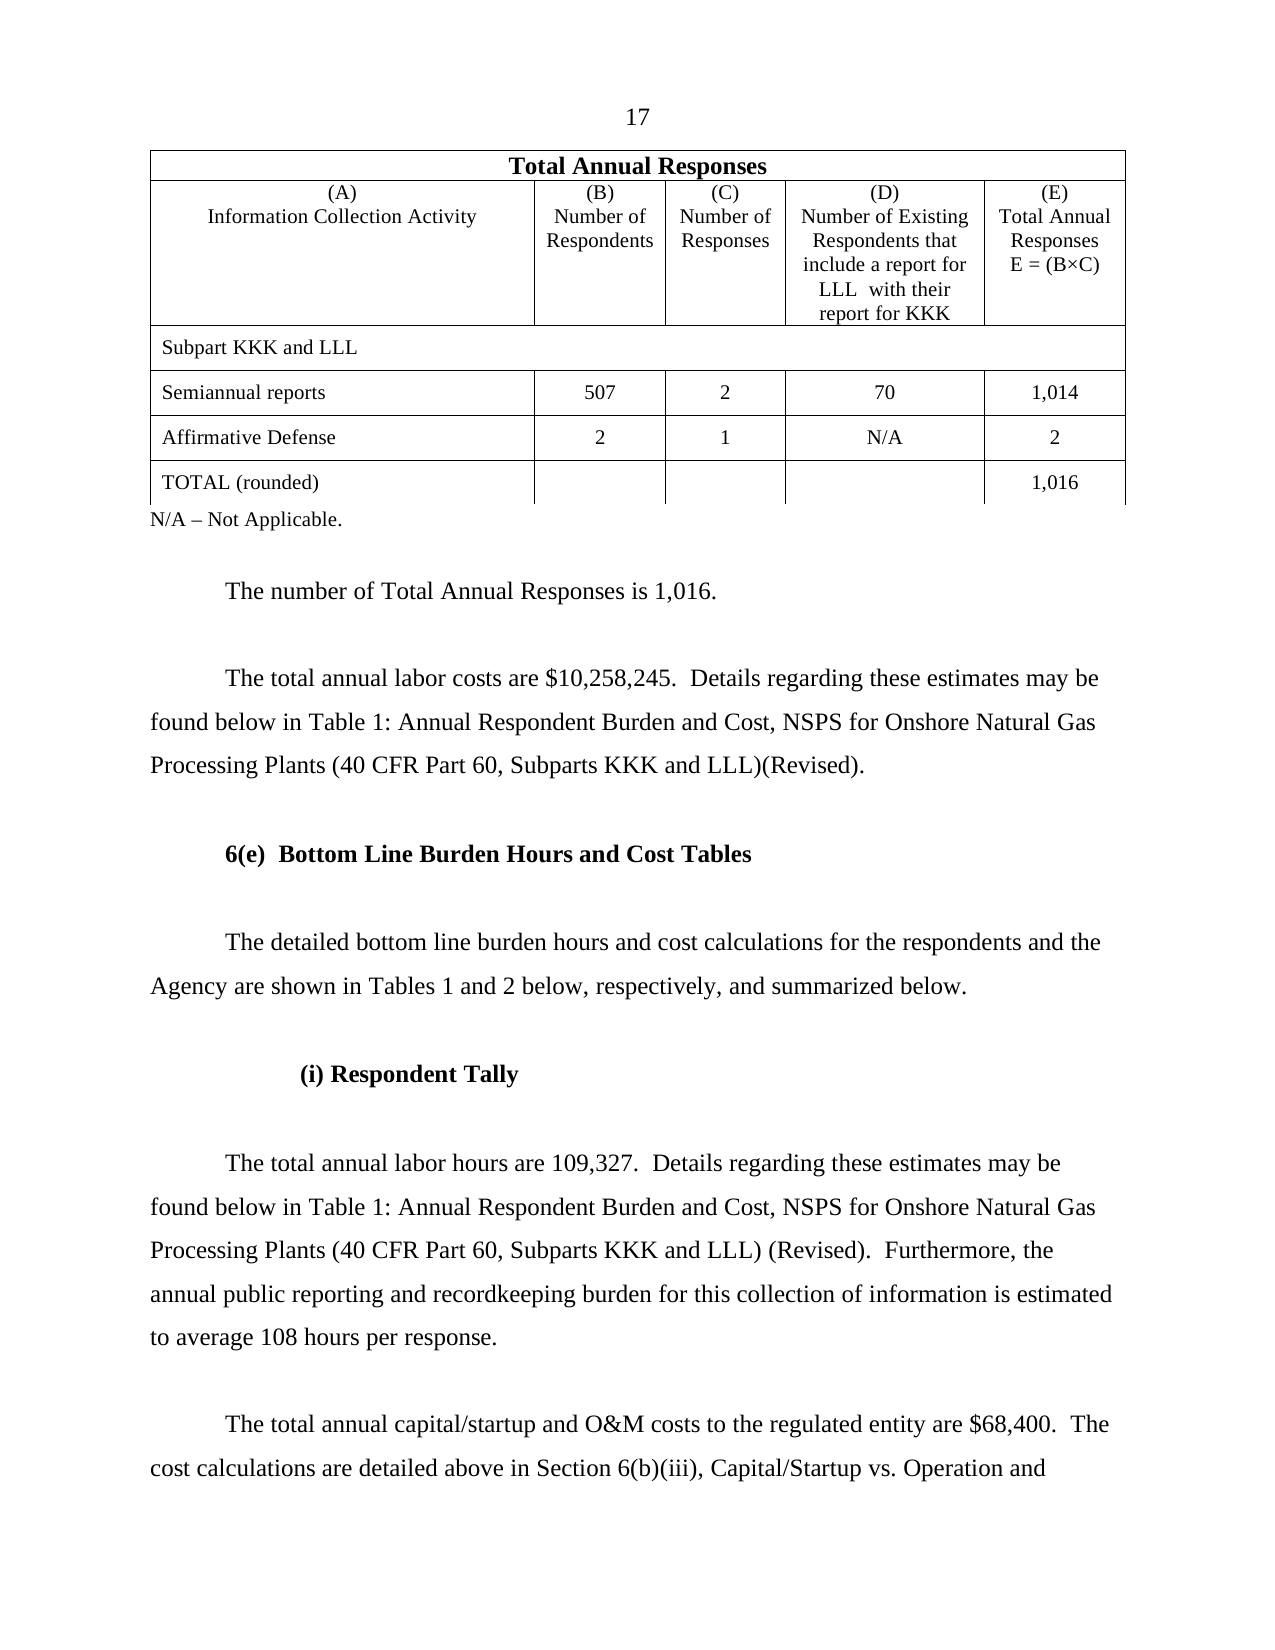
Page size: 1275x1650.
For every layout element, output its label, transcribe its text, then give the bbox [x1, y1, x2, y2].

table_cell 1 [666, 416, 785, 459]
table_cell 1,014 [985, 371, 1125, 414]
text The total annual labor costs are $10,258,245. Details regarding these estimates may be found below in Table 1: Annual Respondent Burden and Cost, NSPS for Onshore Natural Gas Processing Plants (40 CFR Part 60, Subparts KKK and LLL)(Revised). [150, 663, 1125, 779]
table_cell 507 [535, 371, 665, 414]
text 6(e) Bottom Line Burden Hours and Cost Tables [150, 839, 1125, 868]
text The total annual labor hours are 109,327. Details regarding these estimates may be found below in Table 1: Annual Respondent Burden and Cost, NSPS for Onshore Natural Gas Processing Plants (40 CFR Part 60, Subparts KKK and LLL) (Revised). Furthermore, the annual public reporting and recordkeeping burden for this collection of information is estimated to average 108 hours per response. [150, 1148, 1125, 1351]
table_cell 1,016 [985, 461, 1125, 504]
table_cell (D) Number of Existing Respondents that include a report for LLL with their report for KKK [786, 181, 984, 324]
table_cell 2 [535, 416, 665, 459]
table_cell (A) Information Collection Activity [151, 181, 534, 324]
table_cell Subpart KKK and LLL [151, 326, 1125, 369]
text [150, 1409, 1125, 1482]
table_cell Semiannual reports [151, 371, 534, 414]
table_cell (B) Number of Respondents [535, 181, 665, 324]
table_cell N/A [786, 416, 984, 459]
table_cell 2 [666, 371, 785, 414]
table_cell (E) Total Annual Responses E = (B×C) [985, 181, 1125, 324]
text N/A – Not Applicable. [150, 507, 1125, 531]
table_cell TOTAL (rounded) [151, 461, 534, 504]
table_cell [666, 461, 785, 504]
table_cell 70 [786, 371, 984, 414]
table_cell 2 [985, 416, 1125, 459]
table_cell (C) Number of Responses [666, 181, 785, 324]
text The detailed bottom line burden hours and cost calculations for the respondents and the Agency are shown in Tables 1 and 2 below, respectively, and summarized below. [150, 927, 1125, 1000]
text (i) Respondent Tally [150, 1060, 1125, 1088]
table_header Total Annual Responses [151, 151, 1125, 179]
table_cell [535, 461, 665, 504]
table_cell Affirmative Defense [151, 416, 534, 459]
text The number of Total Annual Responses is 1,016. [150, 576, 1125, 605]
table_cell [786, 461, 984, 504]
